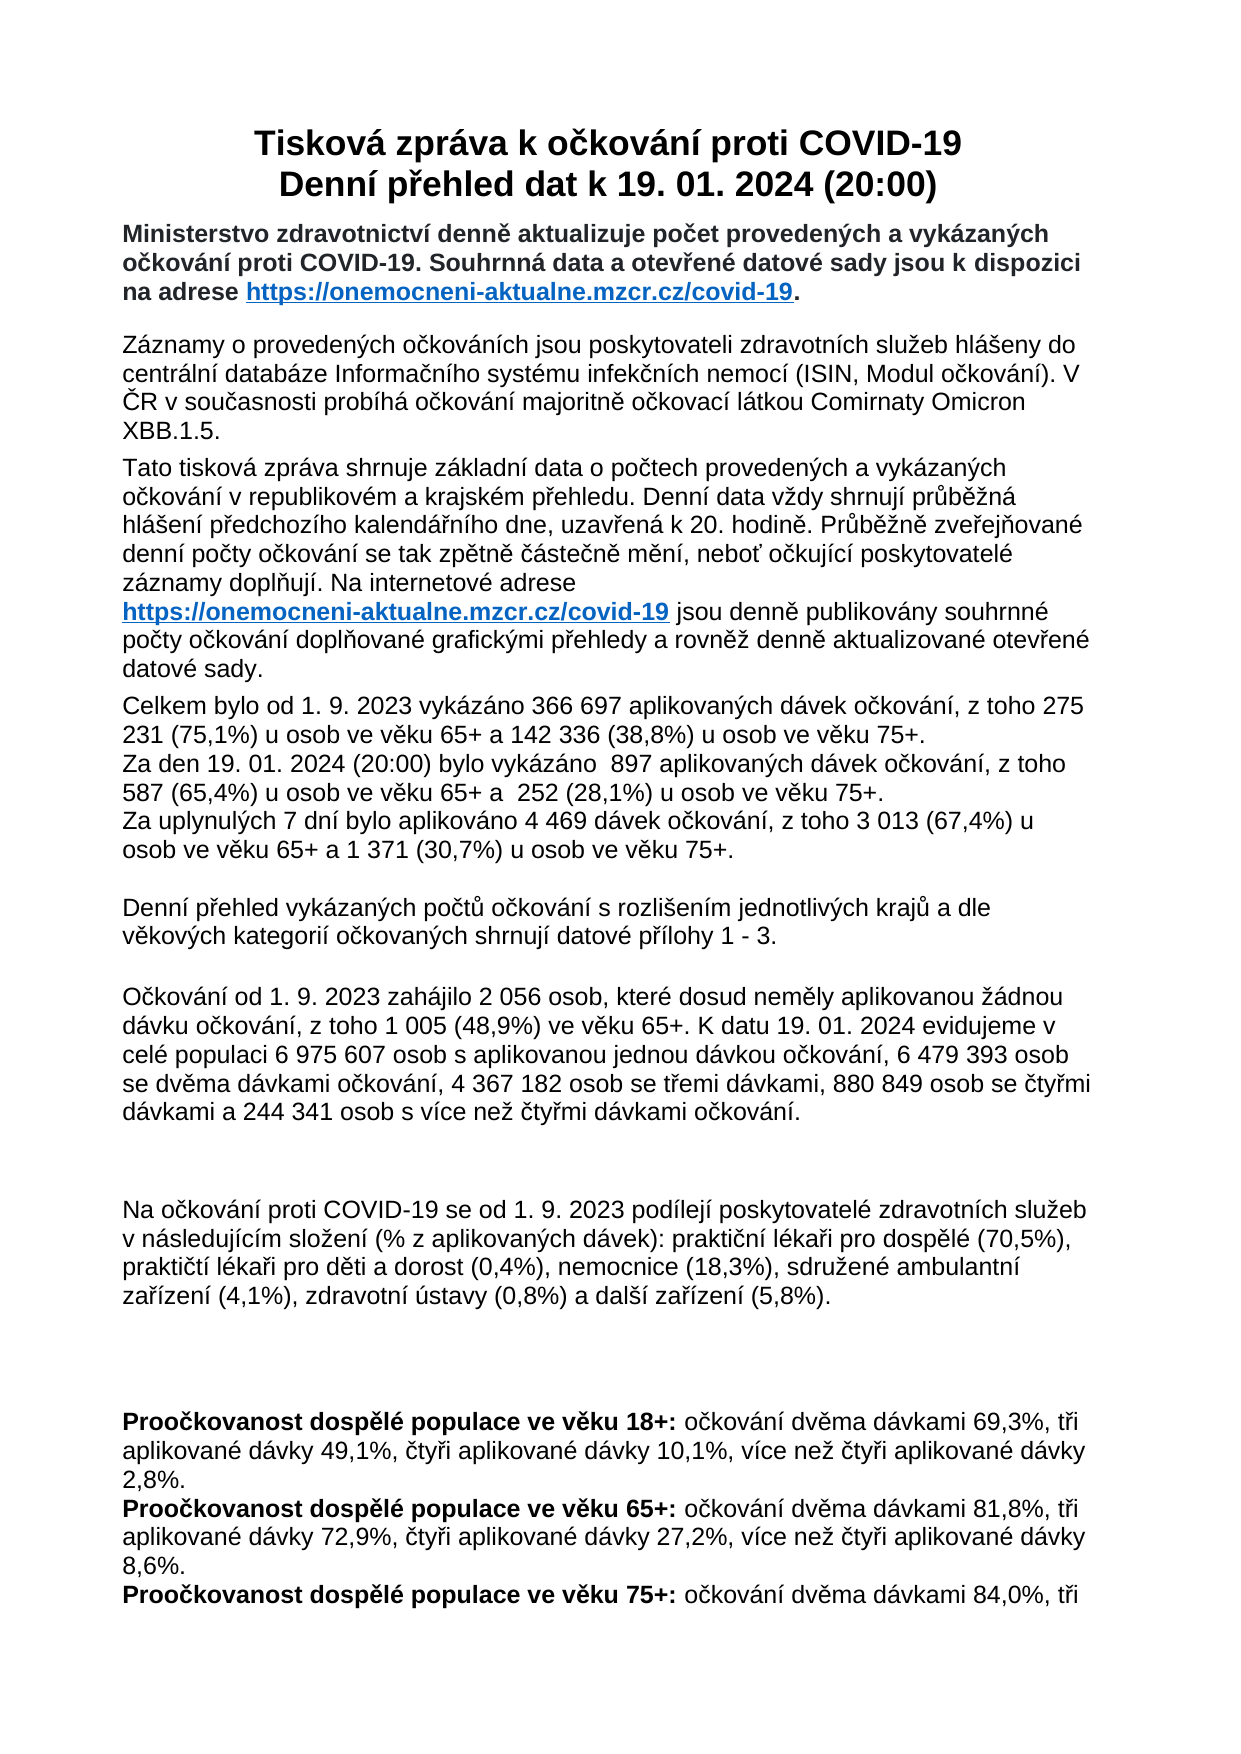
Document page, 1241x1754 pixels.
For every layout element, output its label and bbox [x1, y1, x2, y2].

table_cell [118, 208, 1098, 326]
table_cell [118, 449, 1098, 687]
table_cell [118, 326, 1098, 449]
table_cell [118, 978, 1098, 1191]
table_cell [118, 1191, 1098, 1403]
table_cell [118, 687, 1098, 978]
table_cell [118, 1403, 1098, 1636]
table_header [118, 118, 1098, 208]
